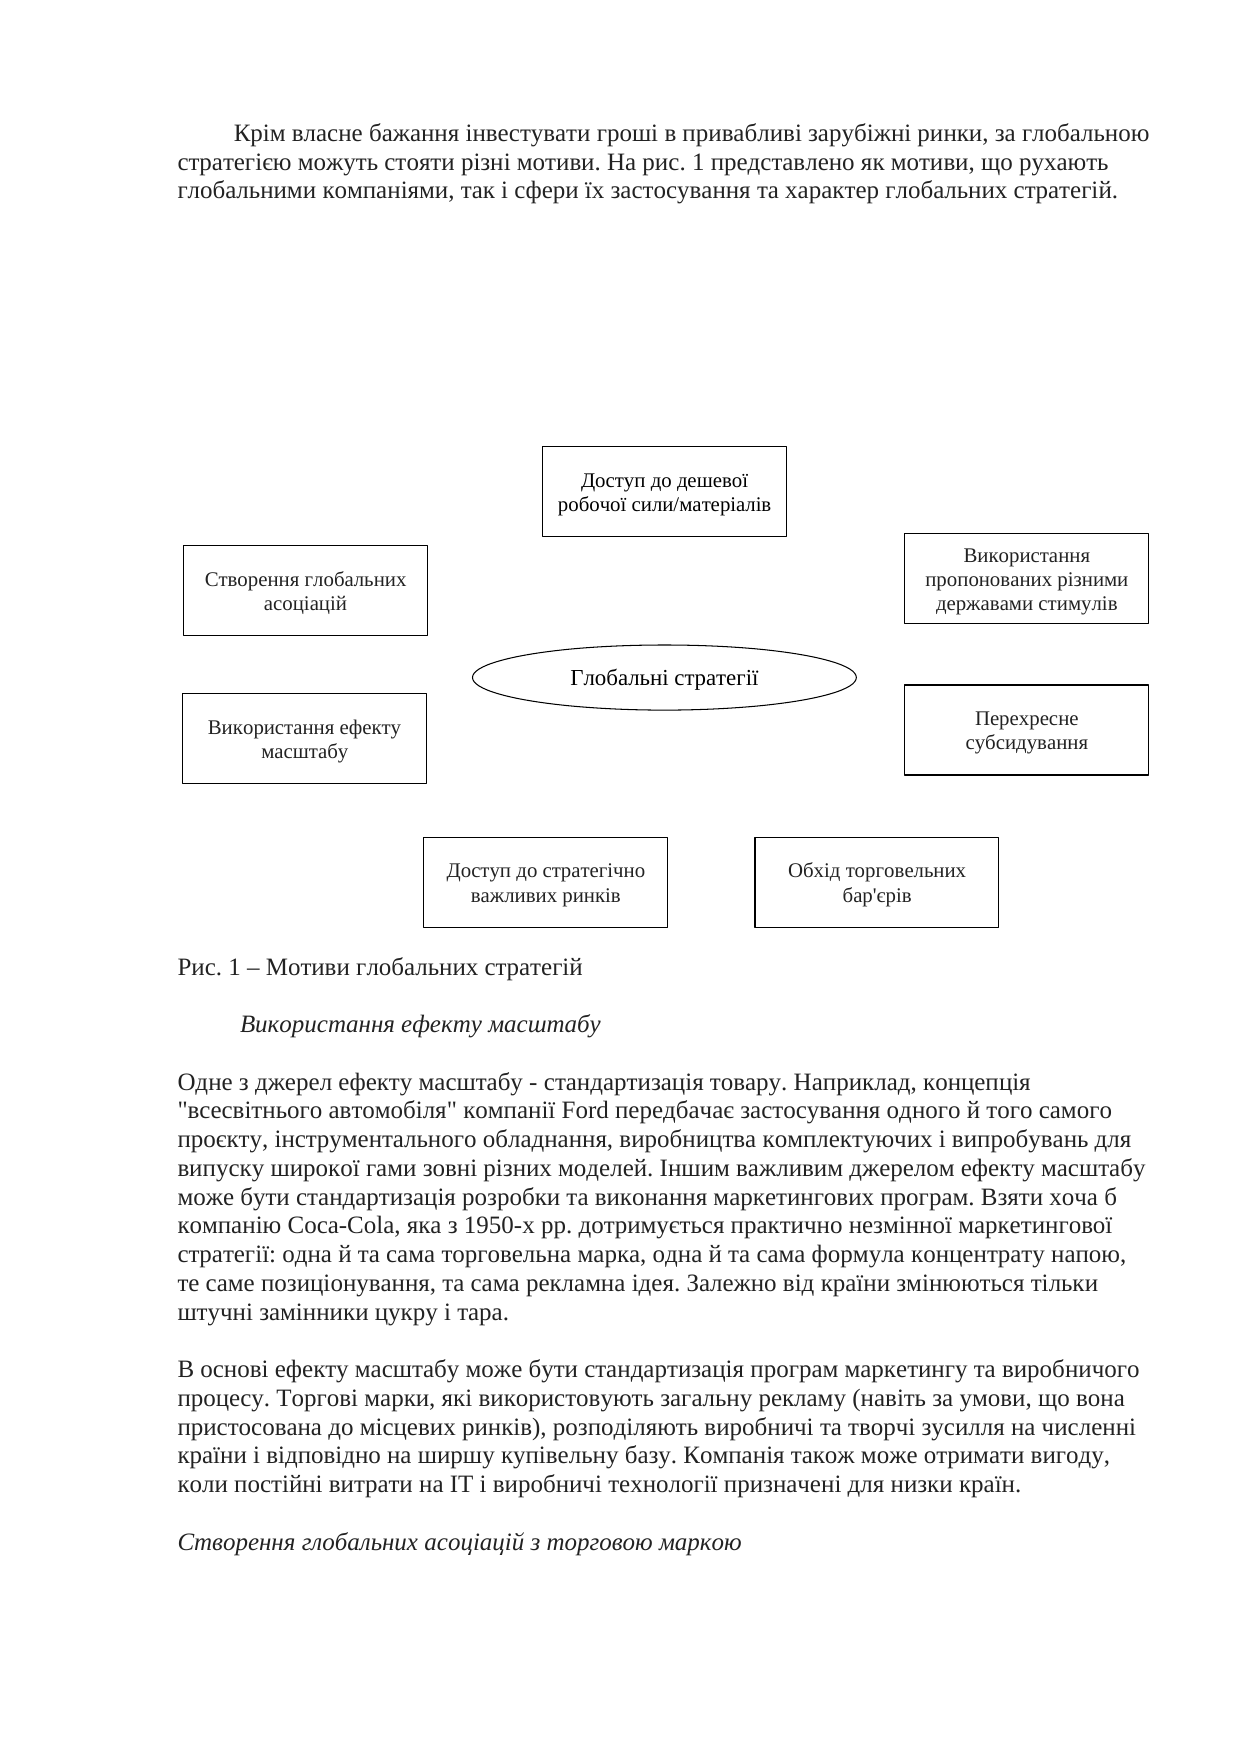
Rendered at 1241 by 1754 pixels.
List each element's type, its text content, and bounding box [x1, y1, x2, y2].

text Використання ефекту масштабу [177, 1009, 1152, 1038]
text Одне з джерел ефекту масштабу - стандартизація товару. Наприклад, концепція "всесвітнього автомобіля" компанії Ford передбачає застосування одного й того самого проєкту, інструментального обладнання, виробництва комплектуючих і випробувань для випуску широкої гами зовні різних моделей. Іншим важливим джерелом ефекту масштабу може бути стандартизація розробки та виконання маркетингових програм. Взяти хоча б компанію Coca-Cola, яка з 1950-х рр. дотримується практично незмінної маркетингової стратегії: одна й та сама торговельна марка, одна й та сама формула концентрату напою, те саме позиціонування, та сама рекламна ідея. Залежно від країни змінюються тільки штучні замінники цукру і тара. [177, 1067, 1152, 1326]
text Рис. 1 – Мотиви глобальних стратегій [177, 952, 1152, 981]
text В основі ефекту масштабу може бути стандартизація програм маркетингу та виробничого процесу. Торгові марки, які використовують загальну рекламу (навіть за умови, що вона пристосована до місцевих ринків), розподіляють виробничі та творчі зусилля на численні країни і відповідно на ширшу купівельну базу. Компанія також може отримати вигоду, коли постійні витрати на ІТ і виробничі технології призначені для низки країн. [177, 1354, 1152, 1498]
text Створення глобальних асоціацій з торговою маркою [177, 1527, 1152, 1556]
text Крім власне бажання інвестувати гроші в привабливі зарубіжні ринки, за глобальною стратегією можуть стояти різні мотиви. На рис. 1 представлено як мотиви, що рухають глобальними компаніями, так і сфери їх застосування та характер глобальних стратегій. [177, 118, 1152, 204]
